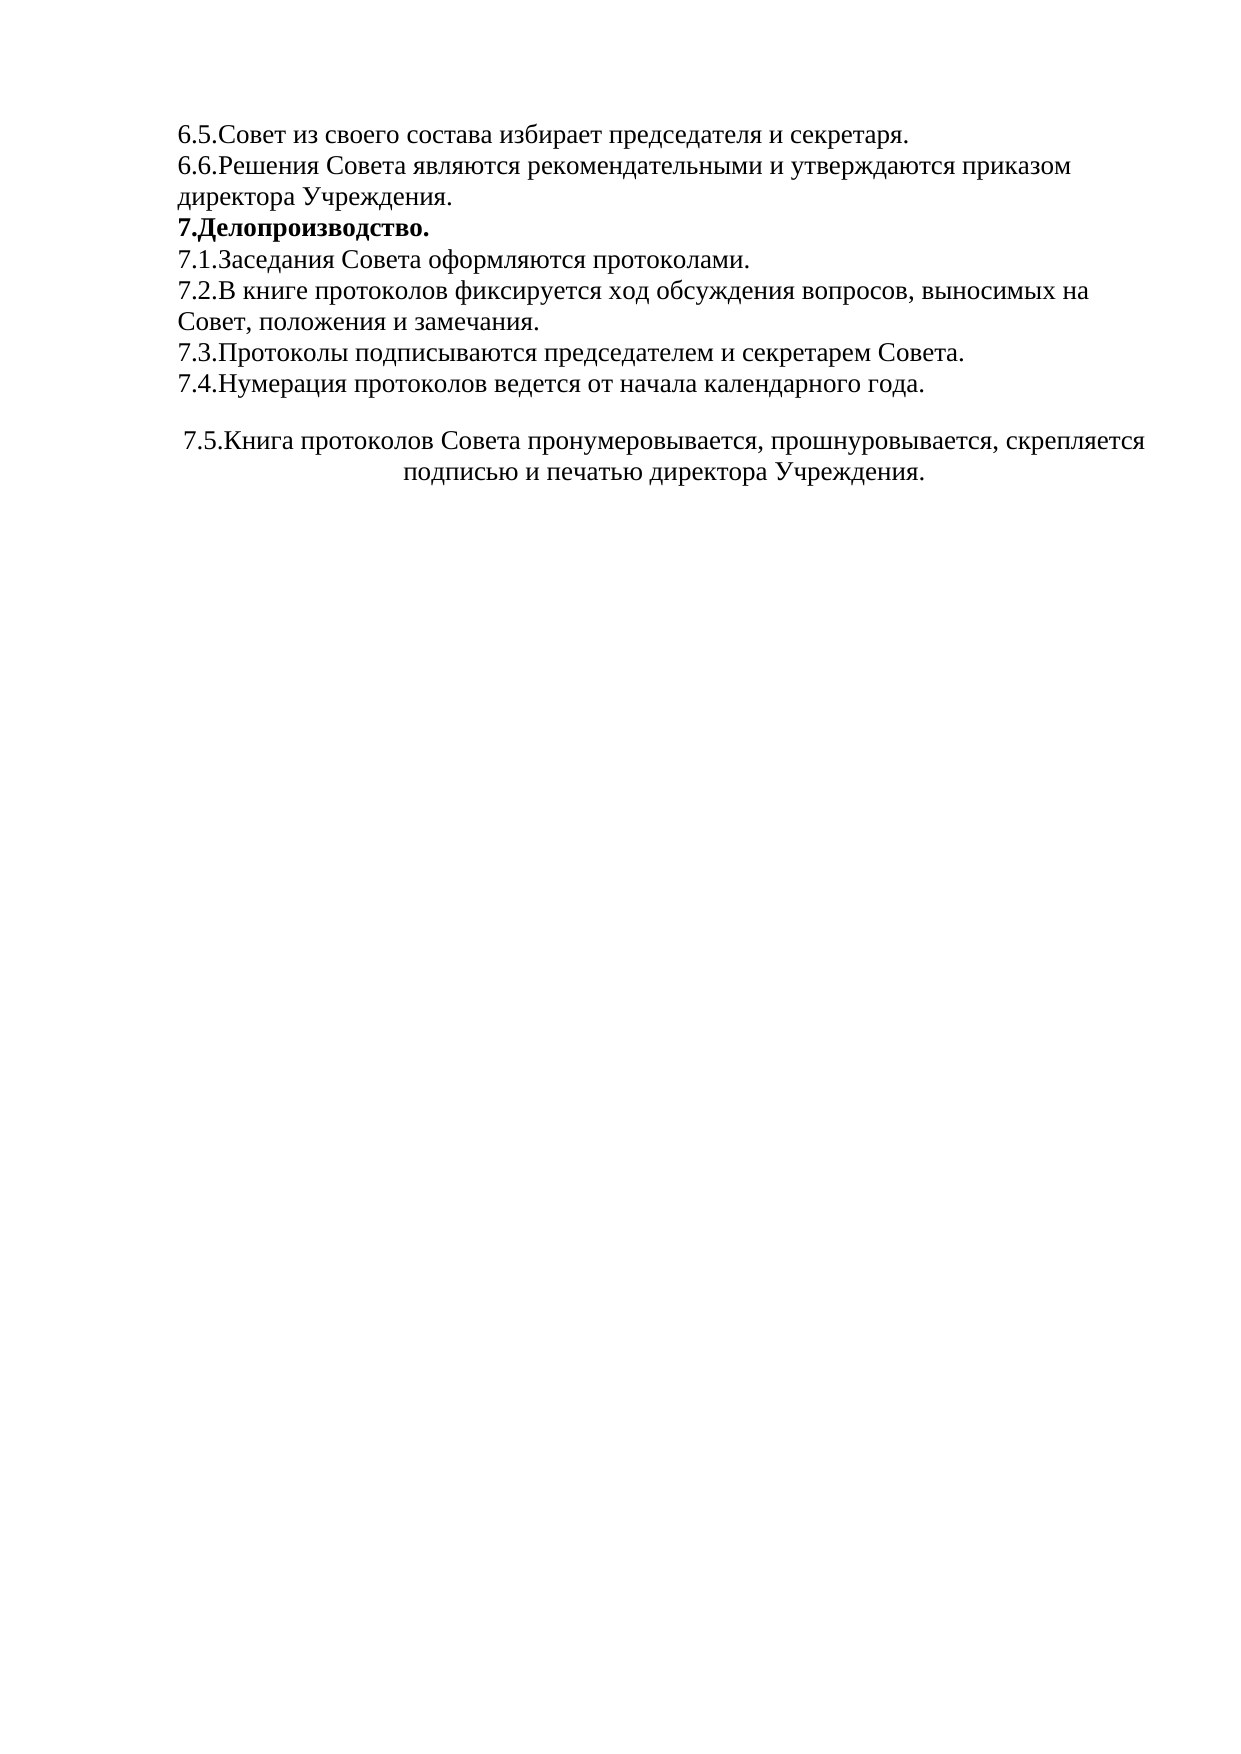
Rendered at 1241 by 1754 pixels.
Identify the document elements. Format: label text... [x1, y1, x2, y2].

text 6.6.Решения Совета являются рекомендательными и утверждаются приказом директора Учреждения. [177, 149, 1152, 212]
text 6.5.Совет из своего состава избирает председателя и секретаря. [177, 118, 1152, 149]
text 7.Делопроизводство. [177, 212, 1152, 243]
text 7.2.В книге протоколов фиксируется ход обсуждения вопросов, выносимых на Совет, положения и замечания. [177, 274, 1152, 336]
text 7.5.Книга протоколов Совета пронумеровывается, прошнуровывается, скрепляется подписью и печатью директора Учреждения. [177, 424, 1152, 486]
text 7.4.Нумерация протоколов ведется от начала календарного года. [177, 367, 1152, 398]
text 7.3.Протоколы подписываются председателем и секретарем Совета. [177, 336, 1152, 367]
text 7.1.Заседания Совета оформляются протоколами. [177, 243, 1152, 274]
